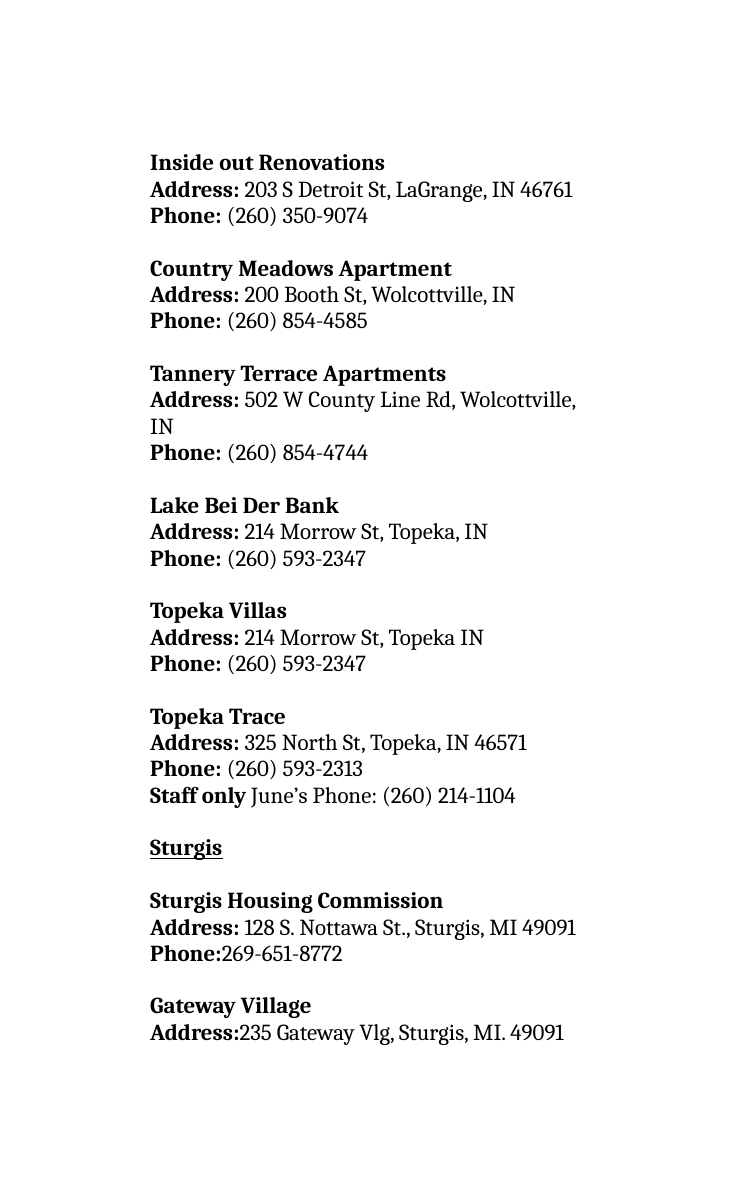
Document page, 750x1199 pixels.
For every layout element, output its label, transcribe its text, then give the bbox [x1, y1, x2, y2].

text Staff only June’s Phone: (260) 214-1104 [150, 782, 600, 809]
text Phone: (260) 854-4585 [150, 308, 600, 334]
text Address: 203 S Detroit St, LaGrange, IN 46761 [150, 176, 600, 203]
text Address: 502 W County Line Rd, Wolcottville, IN [150, 387, 600, 440]
text Inside out Renovations [150, 150, 600, 176]
text Address: 214 Morrow St, Topeka IN [150, 624, 600, 651]
text Phone: (260) 593-2347 [150, 651, 600, 677]
text Address: 200 Booth St, Wolcottville, IN [150, 282, 600, 308]
text Phone:269-651-8772 [150, 941, 600, 967]
text Address: 214 Morrow St, Topeka, IN [150, 519, 600, 545]
text Lake Bei Der Bank [150, 493, 600, 519]
text Country Meadows Apartment [150, 255, 600, 282]
text Topeka Villas [150, 598, 600, 624]
text Address: 325 North St, Topeka, IN 46571 [150, 730, 600, 756]
text Phone: (260) 593-2313 [150, 756, 600, 782]
text Phone: (260) 593-2347 [150, 545, 600, 572]
text Phone: (260) 350-9074 [150, 203, 600, 229]
text Sturgis [150, 835, 600, 862]
text Tannery Terrace Apartments [150, 361, 600, 387]
text Address:235 Gateway Vlg, Sturgis, MI. 49091 [150, 1020, 600, 1046]
text Phone: (260) 854-4744 [150, 440, 600, 466]
text Sturgis Housing Commission [150, 888, 600, 914]
text Topeka Trace [150, 703, 600, 730]
text Gateway Village [150, 993, 600, 1020]
text Address: 128 S. Nottawa St., Sturgis, MI 49091 [150, 914, 600, 941]
